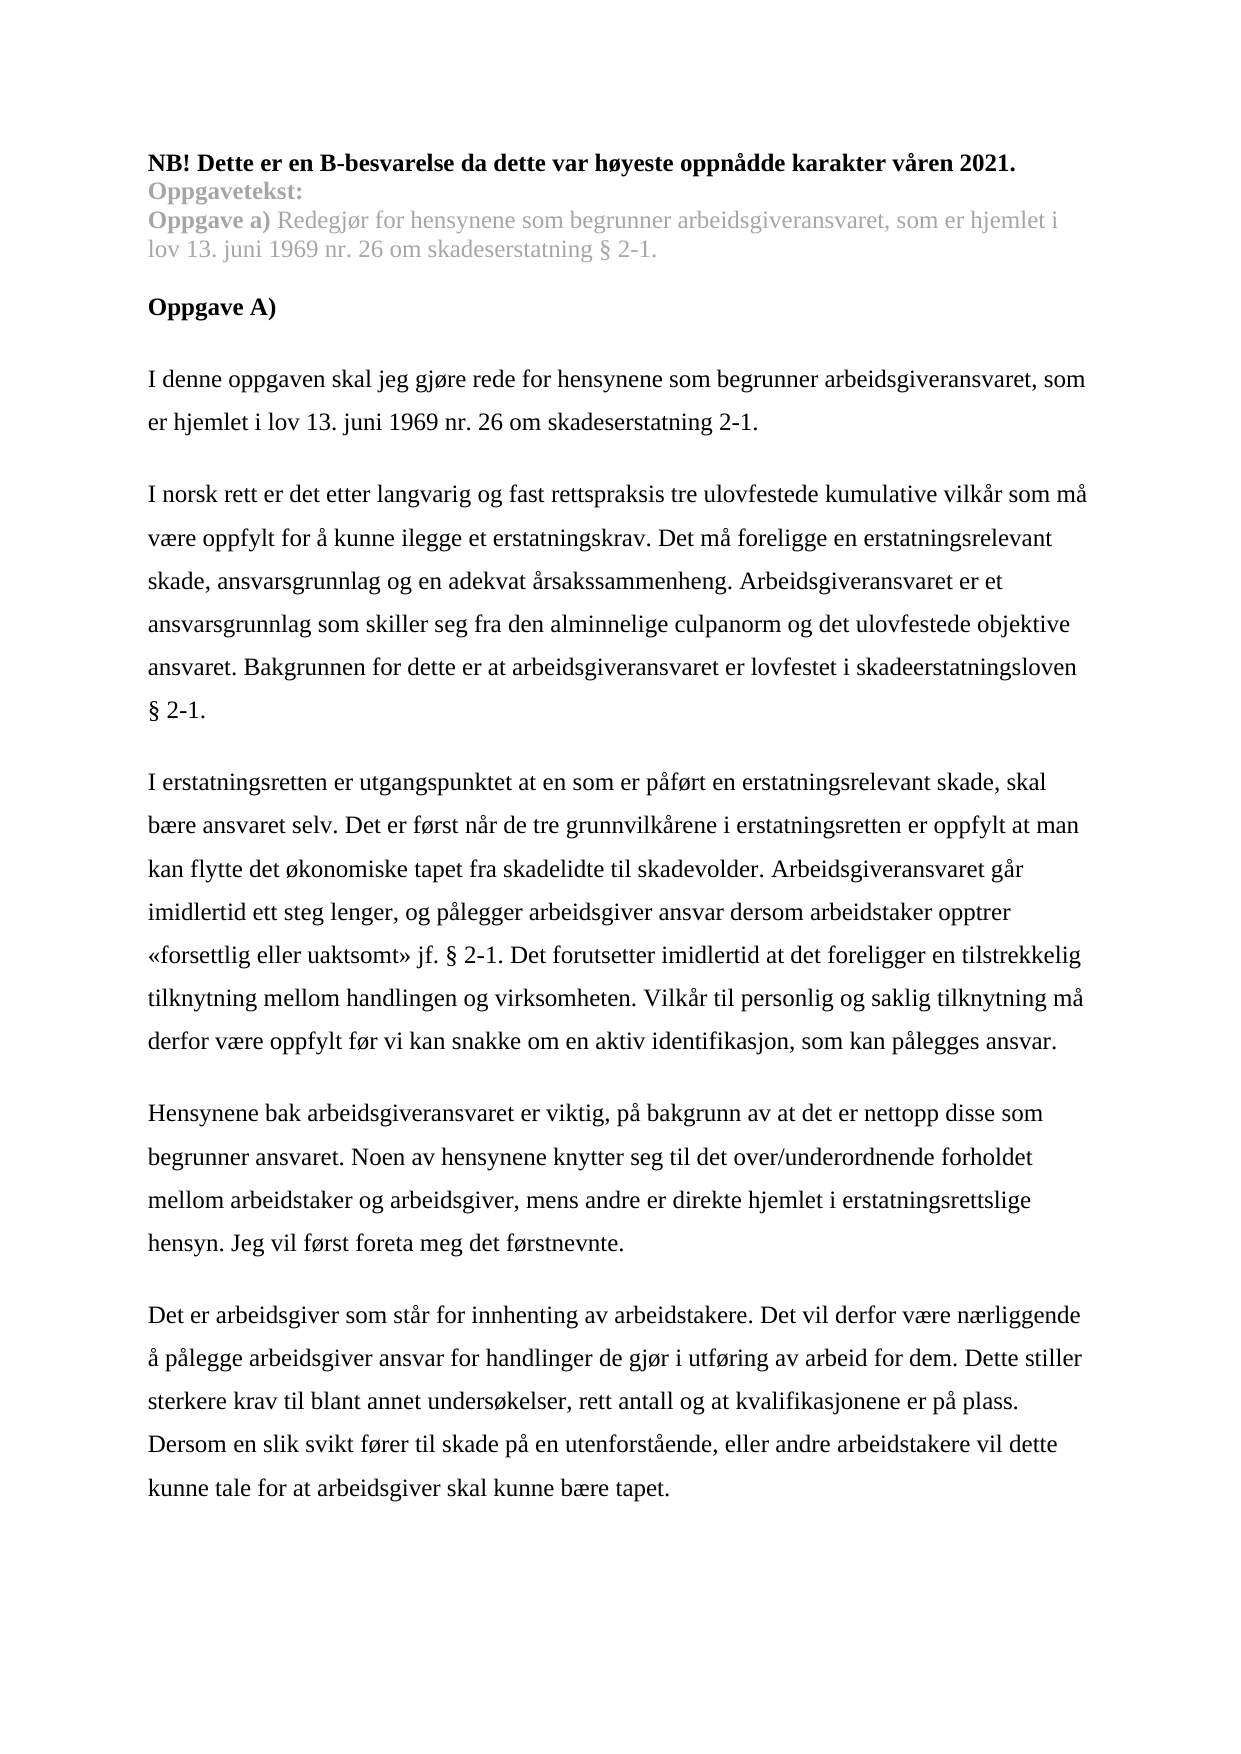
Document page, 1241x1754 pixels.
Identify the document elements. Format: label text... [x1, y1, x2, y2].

text I erstatningsretten er utgangspunktet at en som er påført en erstatningsrelevant skade, skal bære ansvaret selv. Det er først når de tre grunnvilkårene i erstatningsretten er oppfylt at man kan flytte det økonomiske tapet fra skadelidte til skadevolder. Arbeidsgiveransvaret går imidlertid ett steg lenger, og pålegger arbeidsgiver ansvar dersom arbeidstaker opptrer «forsettlig eller uaktsomt» jf. § 2-1. Det forutsetter imidlertid at det foreligger en tilstrekkelig tilknytning mellom handlingen og virksomheten. Vilkår til personlig og saklig tilknytning må derfor være oppfylt før vi kan snakke om en aktiv identifikasjon, som kan pålegges ansvar. [148, 767, 1093, 1055]
text I norsk rett er det etter langvarig og fast rettspraksis tre ulovfestede kumulative vilkår som må være oppfylt for å kunne ilegge et erstatningskrav. Det må foreligge en erstatningsrelevant skade, ansvarsgrunnlag og en adekvat årsakssammenheng. Arbeidsgiveransvaret er et ansvarsgrunnlag som skiller seg fra den alminnelige culpanorm og det ulovfestede objektive ansvaret. Bakgrunnen for dette er at arbeidsgiveransvaret er lovfestet i skadeerstatningsloven § 2-1. [148, 479, 1093, 724]
text I denne oppgaven skal jeg gjøre rede for hensynene som begrunner arbeidsgiveransvaret, som er hjemlet i lov 13. juni 1969 nr. 26 om skadeserstatning 2-1. [148, 364, 1093, 436]
text Det er arbeidsgiver som står for innhenting av arbeidstakere. Det vil derfor være nærliggende å pålegge arbeidsgiver ansvar for handlinger de gjør i utføring av arbeid for dem. Dette stiller sterkere krav til blant annet undersøkelser, rett antall og at kvalifikasjonene er på plass. Dersom en slik svikt fører til skade på en utenforstående, eller andre arbeidstakere vil dette kunne tale for at arbeidsgiver skal kunne bære tapet. [148, 1300, 1093, 1501]
text Hensynene bak arbeidsgiveransvaret er viktig, på bakgrunn av at det er nettopp disse som begrunner ansvaret. Noen av hensynene knytter seg til det over/underordnende forholdet mellom arbeidstaker og arbeidsgiver, mens andre er direkte hjemlet i erstatningsrettslige hensyn. Jeg vil først foreta meg det førstnevnte. [148, 1098, 1093, 1257]
text NB! Dette er en B-besvarelse da dette var høyeste oppnådde karakter våren 2021. [148, 148, 1093, 176]
text Oppgave A) [148, 292, 1093, 321]
text Oppgavetekst: [148, 176, 1093, 205]
text Oppgave a) Redegjør for hensynene som begrunner arbeidsgiveransvaret, som er hjemlet i lov 13. juni 1969 nr. 26 om skadeserstatning § 2-1. [148, 205, 1093, 263]
